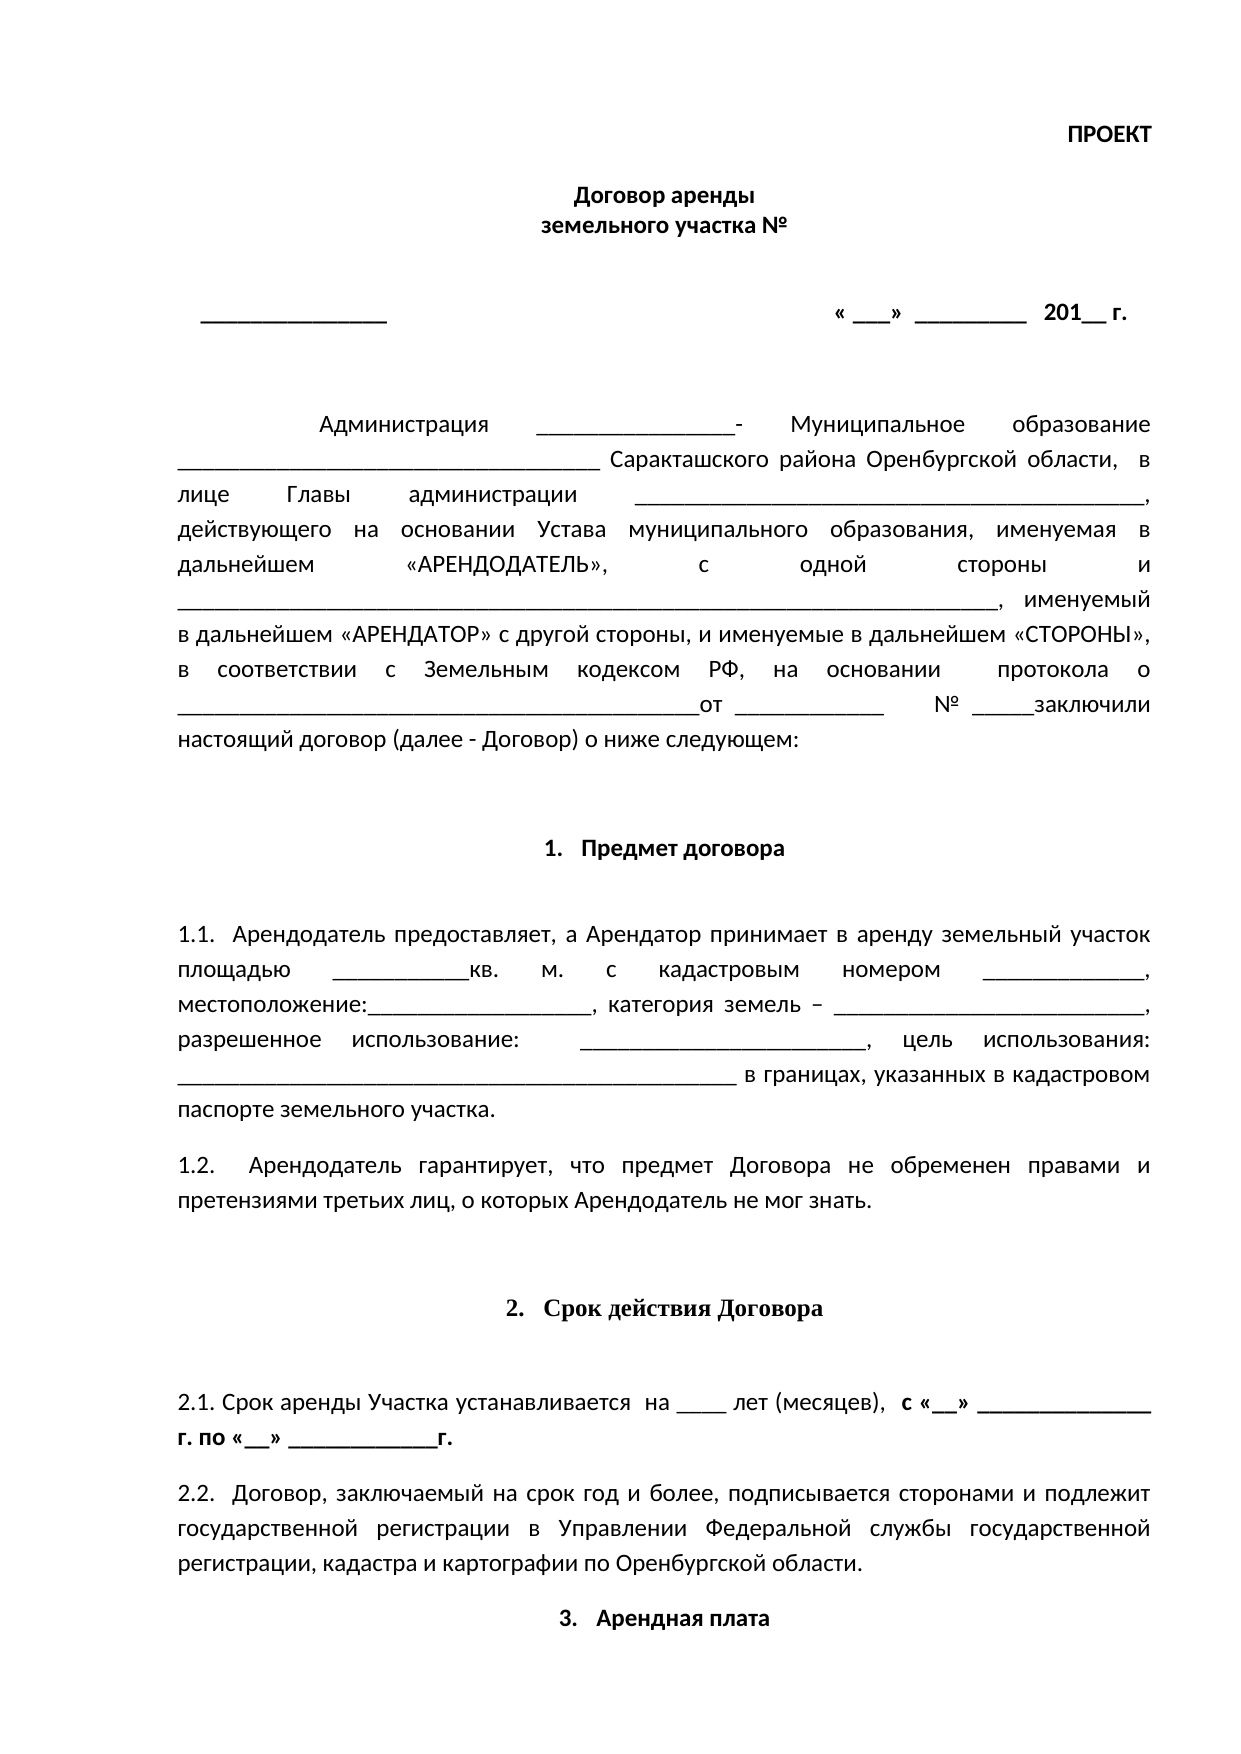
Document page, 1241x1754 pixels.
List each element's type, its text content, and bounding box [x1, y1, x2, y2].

title земельного участка № [177, 210, 1152, 240]
title Арендная плата [177, 1602, 1152, 1633]
text _______________ « ___» _________ 201__ г. [177, 296, 1152, 327]
text 1.2. Арендодатель гарантирует, что предмет Договора не обременен правами и претензиями третьих лиц, о которых Арендодатель не мог знать. [177, 1149, 1152, 1214]
text Администрация ________________- Муниципальное образование __________________________________ Саракташского района Оренбургской области, в лице Главы администрации _________________________________________, действующего на основании Устава муниципального образования, именуемая в дальнейшем «АРЕНДОДАТЕЛЬ», с одной стороны и __________________________________________________________________, именуемый в дальнейшем «АРЕНДАТОР» с другой стороны, и именуемые в дальнейшем «СТОРОНЫ», в соответствии с Земельным кодексом РФ, на основании протокола о __________________________________________от ____________ № _____заключили настоящий договор (далее - Договор) о ниже следующем: [177, 408, 1152, 753]
list Предмет договора [177, 832, 1152, 862]
title ПРОЕКТ [177, 118, 1152, 149]
text 2.1. Срок аренды Участка устанавливается на ____ лет (месяцев), с «__» ______________ г. по «__» ____________г. [177, 1386, 1152, 1451]
text 1.1. Арендодатель предоставляет, а Арендатор принимает в аренду земельный участок площадью ___________кв. м. с кадастровым номером _____________, местоположение:__________________, категория земель – _________________________, разрешенное использование: _______________________, цель использования: _____________________________________________ в границах, указанных в кадастровом паспорте земельного участка. [177, 918, 1152, 1124]
list Срок действия Договора [177, 1293, 1152, 1322]
title Договор аренды [177, 179, 1152, 210]
text 2.2. Договор, заключаемый на срок год и более, подписывается сторонами и подлежит государственной регистрации в Управлении Федеральной службы государственной регистрации, кадастра и картографии по Оренбургской области. [177, 1477, 1152, 1577]
